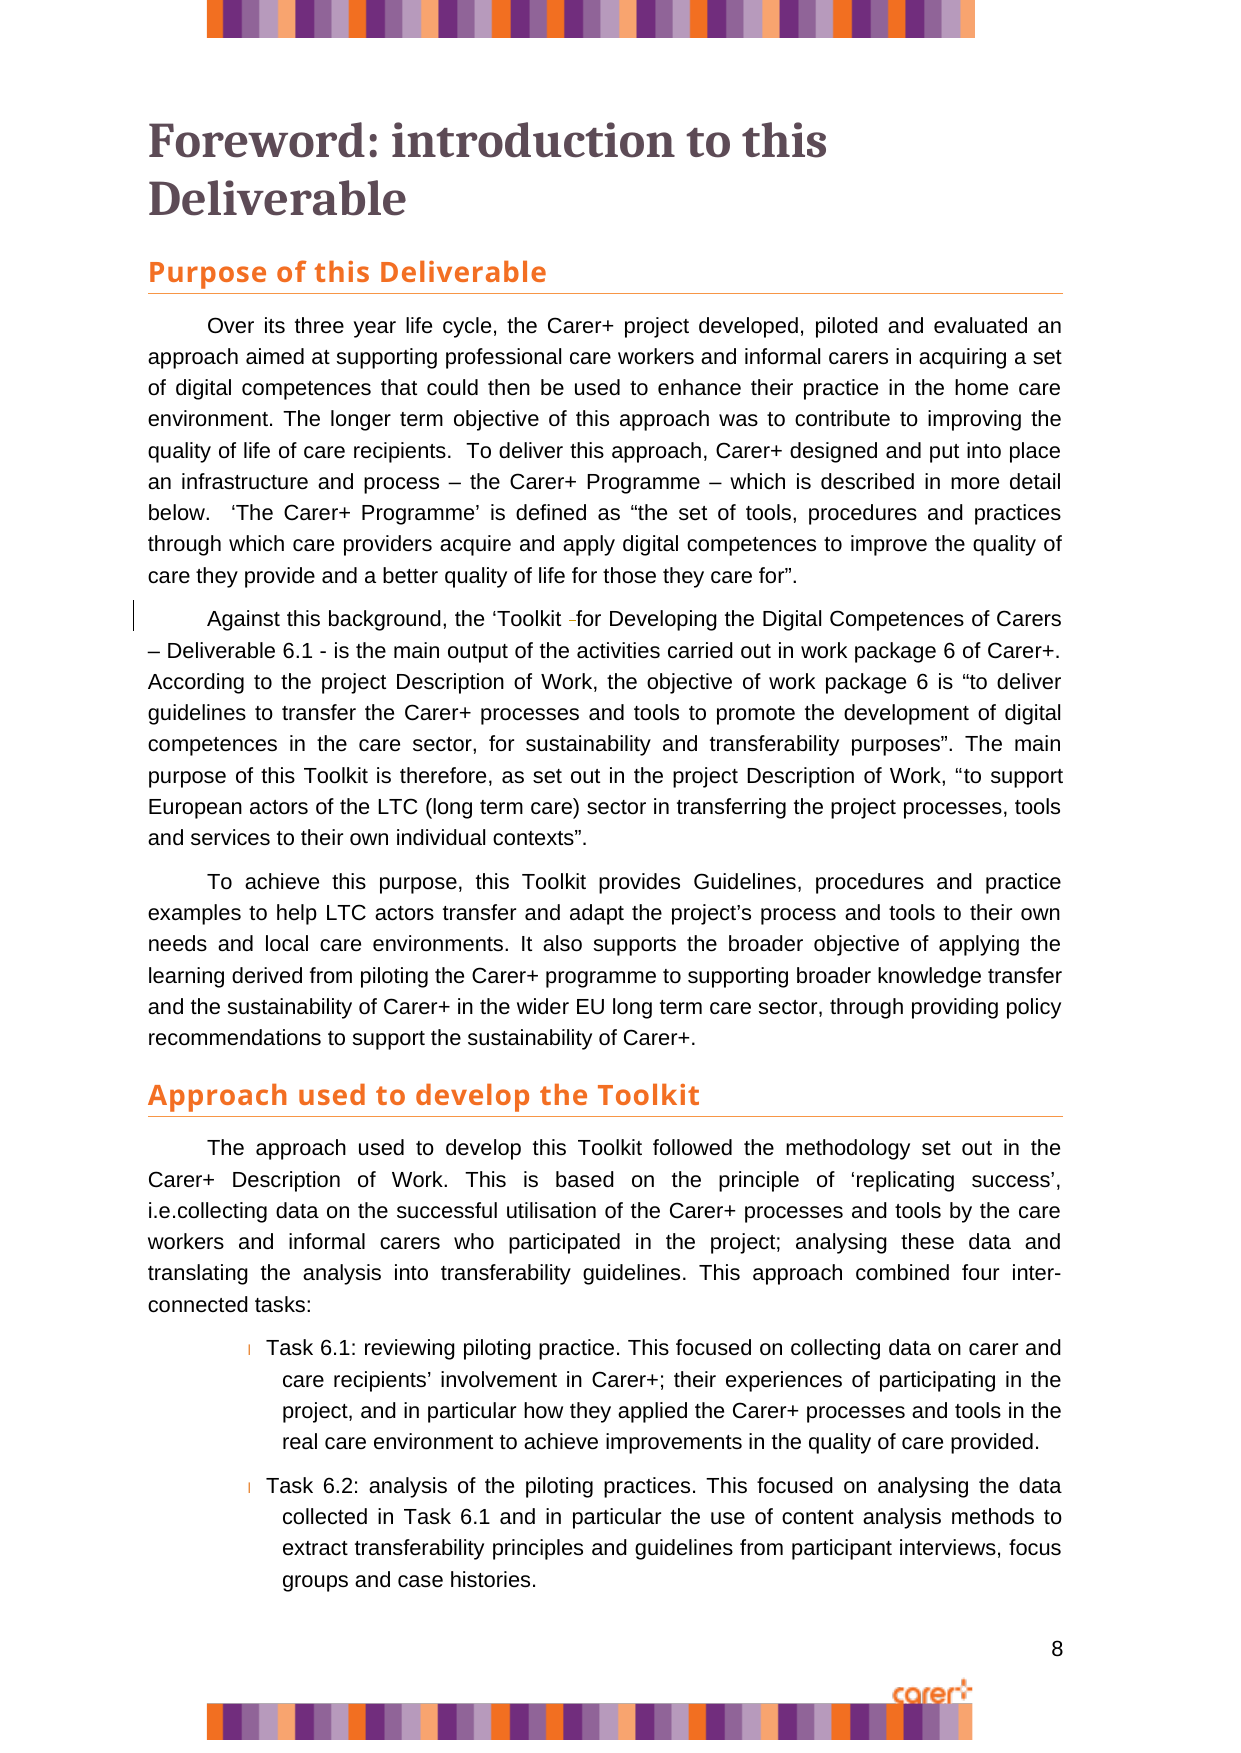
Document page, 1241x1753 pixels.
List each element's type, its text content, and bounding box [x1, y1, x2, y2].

text Task 6.2: analysis of the piloting practices. This focused on analysing the data collected in Task 6.1 and in particular the use of content analysis methods to extract transferability principles and guidelines from participant interviews, focus groups and case histories. [244, 1467, 1063, 1592]
subtitle Approach used to develop the Toolkit [148, 1075, 1063, 1116]
text Against this background, the ‘Toolkit for Developing the Digital Competences of Carers – Deliverable 6.1 - is the main output of the activities carried out in work package 6 of Carer+. According to the project Description of Work, the objective of work package 6 is “to deliver guidelines to transfer the Carer+ processes and tools to promote the development of digital competences in the care sector, for sustainability and transferability purposes”. The main purpose of this Toolkit is therefore, as set out in the project Description of Work, “to support European actors of the LTC (long term care) sector in transferring the project processes, tools and services to their own individual contexts”. [148, 600, 1063, 850]
subtitle Purpose of this Deliverable [148, 252, 1063, 293]
text The approach used to develop this Toolkit followed the methodology set out in the Carer+ Description of Work. This is based on the principle of ‘replicating success’, i.e.collecting data on the successful utilisation of the Carer+ processes and tools by the care workers and informal carers who participated in the project; analysing these data and translating the analysis into transferability guidelines. This approach combined four inter-connected tasks: [148, 1129, 1063, 1317]
text Task 6.1: reviewing piloting practice. This focused on collecting data on carer and care recipients’ involvement in Carer+; their experiences of participating in the project, and in particular how they applied the Carer+ processes and tools in the real care environment to achieve improvements in the quality of care provided. [244, 1329, 1063, 1454]
text To achieve this purpose, this Toolkit provides Guidelines, procedures and practice examples to help LTC actors transfer and adapt the project’s process and tools to their own needs and local care environments. It also supports the broader objective of applying the learning derived from piloting the Carer+ programme to supporting broader knowledge transfer and the sustainability of Carer+ in the wider EU long term care sector, through providing policy recommendations to support the sustainability of Carer+. [148, 863, 1063, 1050]
subtitle Foreword: introduction to this Deliverable [148, 112, 1063, 227]
text Over its three year life cycle, the Carer+ project developed, piloted and evaluated an approach aimed at supporting professional care workers and informal carers in acquiring a set of digital competences that could then be used to enhance their practice in the home care environment. The longer term objective of this approach was to contribute to improving the quality of life of care recipients. To deliver this approach, Carer+ designed and put into place an infrastructure and process – the Carer+ Programme – which is described in more detail below. ‘The Carer+ Programme’ is defined as “the set of tools, procedures and practices through which care providers acquire and apply digital competences to improve the quality of care they provide and a better quality of life for those they care for”. [148, 306, 1063, 588]
